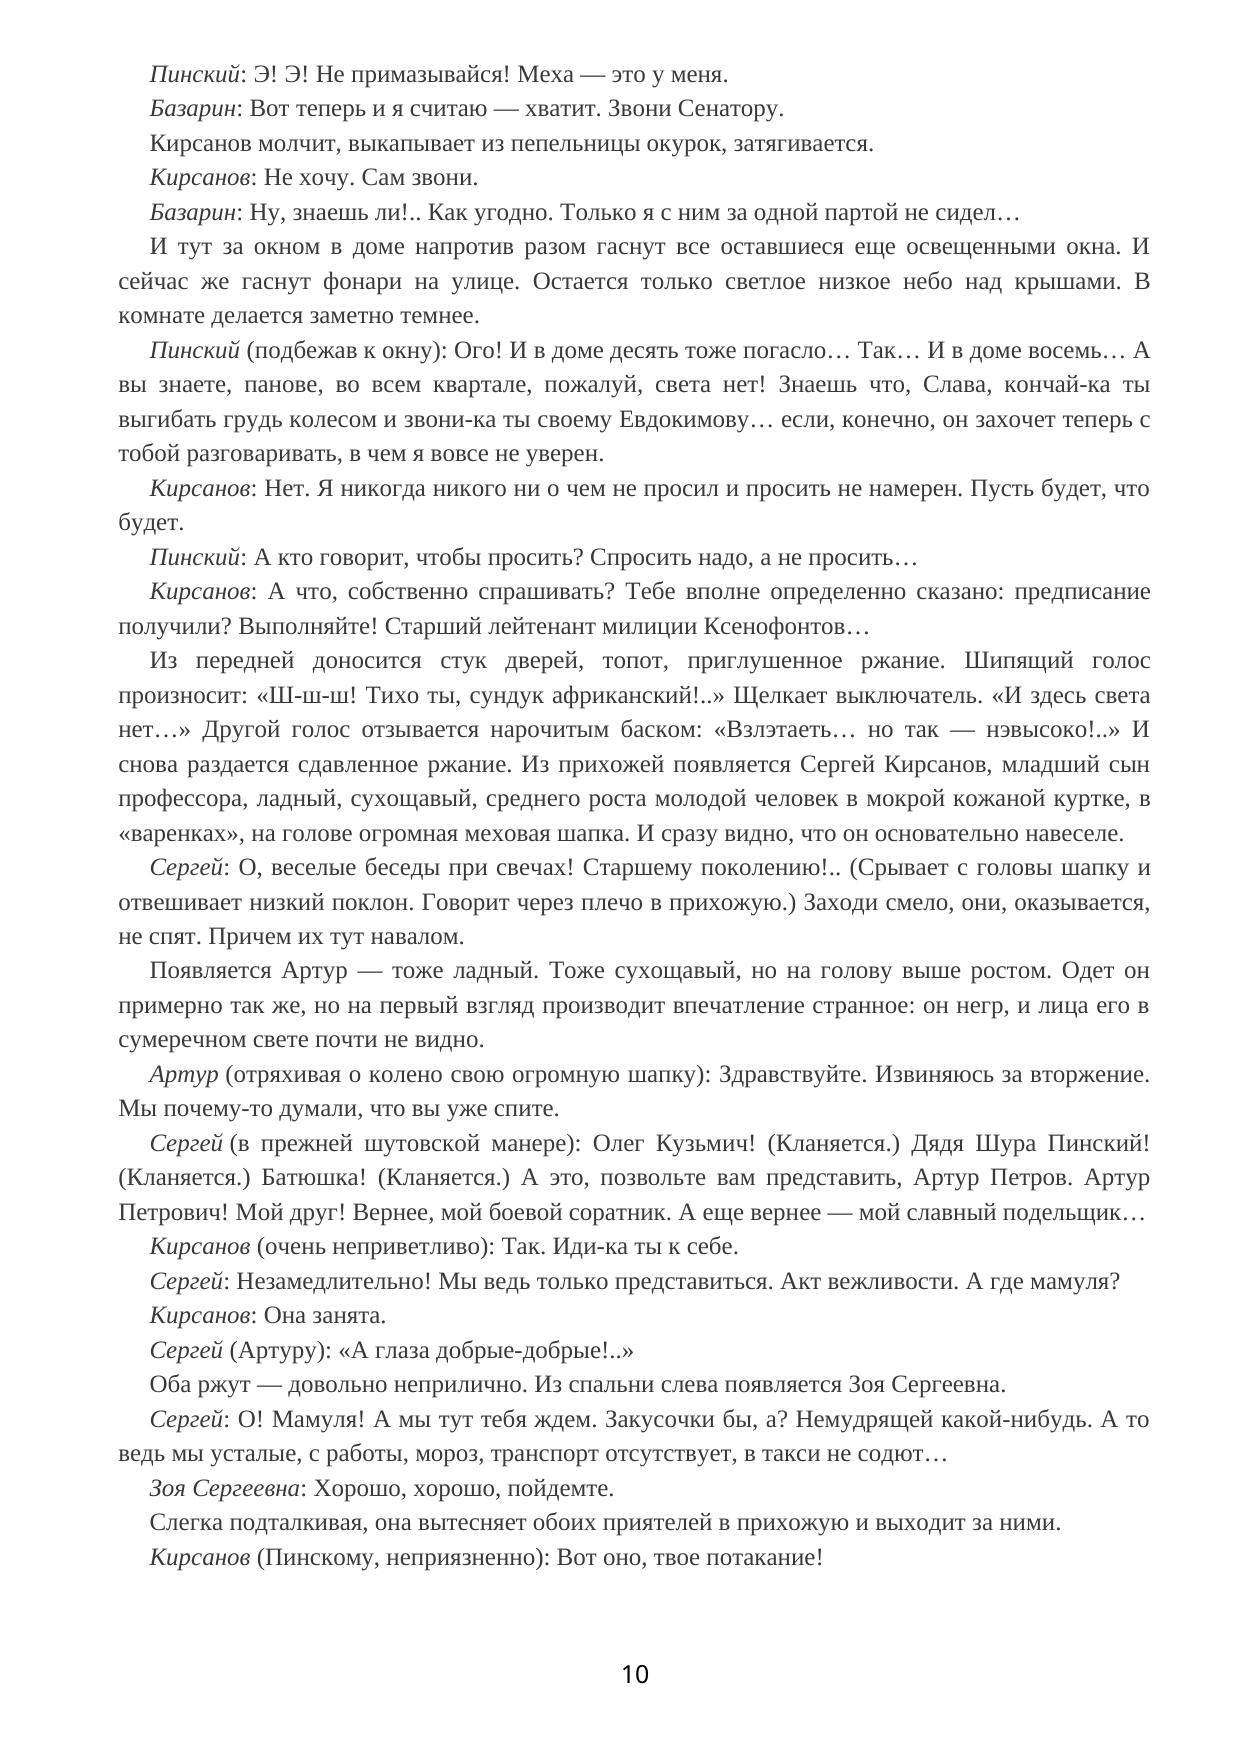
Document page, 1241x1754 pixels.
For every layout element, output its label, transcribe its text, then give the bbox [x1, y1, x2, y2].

text Оба ржут — довольно неприлично. Из спальни слева появляется Зоя Сергеевна. [118, 1369, 1152, 1398]
text Сергей: О! Мамуля! А мы тут тебя ждем. Закусочки бы, а? Немудрящей какой-нибудь. А то ведь мы усталые, с работы, мороз, транспорт отсутствует, в такси не содют… [118, 1404, 1152, 1467]
text Кирсанов: Не хочу. Сам звони. [118, 162, 1152, 191]
text Кирсанов молчит, выкапывает из пепельницы окурок, затягивается. [118, 128, 1152, 157]
text Пинский: Э! Э! Не примазывайся! Меха — это у меня. [118, 59, 1152, 88]
text Базарин: Вот теперь и я считаю — хватит. Звони Сенатору. [118, 93, 1152, 122]
text И тут за окном в доме напротив разом гаснут все оставшиеся еще освещенными окна. И сейчас же гаснут фонари на улице. Остается только светлое низкое небо над крышами. В комнате делается заметно темнее. [118, 231, 1152, 329]
text Кирсанов (Пинскому, неприязненно): Вот оно, твое потакание! [118, 1542, 1152, 1570]
text Кирсанов: А что, собственно спрашивать? Тебе вполне определенно сказано: предписание получили? Выполняйте! Старший лейтенант милиции Ксенофонтов… [118, 576, 1152, 639]
text Кирсанов: Нет. Я никогда никого ни о чем не просил и просить не намерен. Пусть будет, что будет. [118, 473, 1152, 536]
text Сергей: Незамедлительно! Мы ведь только представиться. Акт вежливости. А где мамуля? [118, 1266, 1152, 1294]
text Артур (отряхивая о колено свою огромную шапку): Здравствуйте. Извиняюсь за вторжение. Мы почему-то думали, что вы уже спите. [118, 1059, 1152, 1122]
text Появляется Артур — тоже ладный. Тоже сухощавый, но на голову выше ростом. Одет он примерно так же, но на первый взгляд производит впечатление странное: он негр, и лица его в сумеречном свете почти не видно. [118, 956, 1152, 1053]
text Сергей (Артуру): «А глаза добрые-добрые!..» [118, 1335, 1152, 1363]
text Сергей (в прежней шутовской манере): Олег Кузьмич! (Кланяется.) Дядя Шура Пинский! (Кланяется.) Батюшка! (Кланяется.) А это, позвольте вам представить, Артур Петров. Артур Петрович! Мой друг! Вернее, мой боевой соратник. А еще вернее — мой славный подельщик… [118, 1128, 1152, 1226]
text Пинский (подбежав к окну): Ого! И в доме десять тоже погасло… Так… И в доме восемь… А вы знаете, панове, во всем квартале, пожалуй, света нет! Знаешь что, Слава, кончай-ка ты выгибать грудь колесом и звони-ка ты своему Евдокимову… если, конечно, он захочет теперь с тобой разговаривать, в чем я вовсе не уверен. [118, 335, 1152, 467]
text Кирсанов: Она занята. [118, 1300, 1152, 1329]
text Кирсанов (очень неприветливо): Так. Иди-ка ты к себе. [118, 1231, 1152, 1260]
text Пинский: А кто говорит, чтобы просить? Спросить надо, а не просить… [118, 542, 1152, 571]
text Слегка подталкивая, она вытесняет обоих приятелей в прихожую и выходит за ними. [118, 1507, 1152, 1536]
text Из передней доносится стук дверей, топот, приглушенное ржание. Шипящий голос произносит: «Ш-ш-ш! Тихо ты, сундук африканский!..» Щелкает выключатель. «И здесь света нет…» Другой голос отзывается нарочитым баском: «Взлэтаеть… но так — нэвысоко!..» И снова раздается сдавленное ржание. Из прихожей появляется Сергей Кирсанов, младший сын профессора, ладный, сухощавый, среднего роста молодой человек в мокрой кожаной куртке, в «варенках», на голове огромная меховая шапка. И сразу видно, что он основательно навеселе. [118, 645, 1152, 846]
text Базарин: Ну, знаешь ли!.. Как угодно. Только я с ним за одной партой не сидел… [118, 197, 1152, 226]
text Зоя Сергеевна: Хорошо, хорошо, пойдемте. [118, 1473, 1152, 1501]
text Сергей: О, веселые беседы при свечах! Старшему поколению!.. (Срывает с головы шапку и отвешивает низкий поклон. Говорит через плечо в прихожую.) Заходи смело, они, оказывается, не спят. Причем их тут навалом. [118, 852, 1152, 950]
